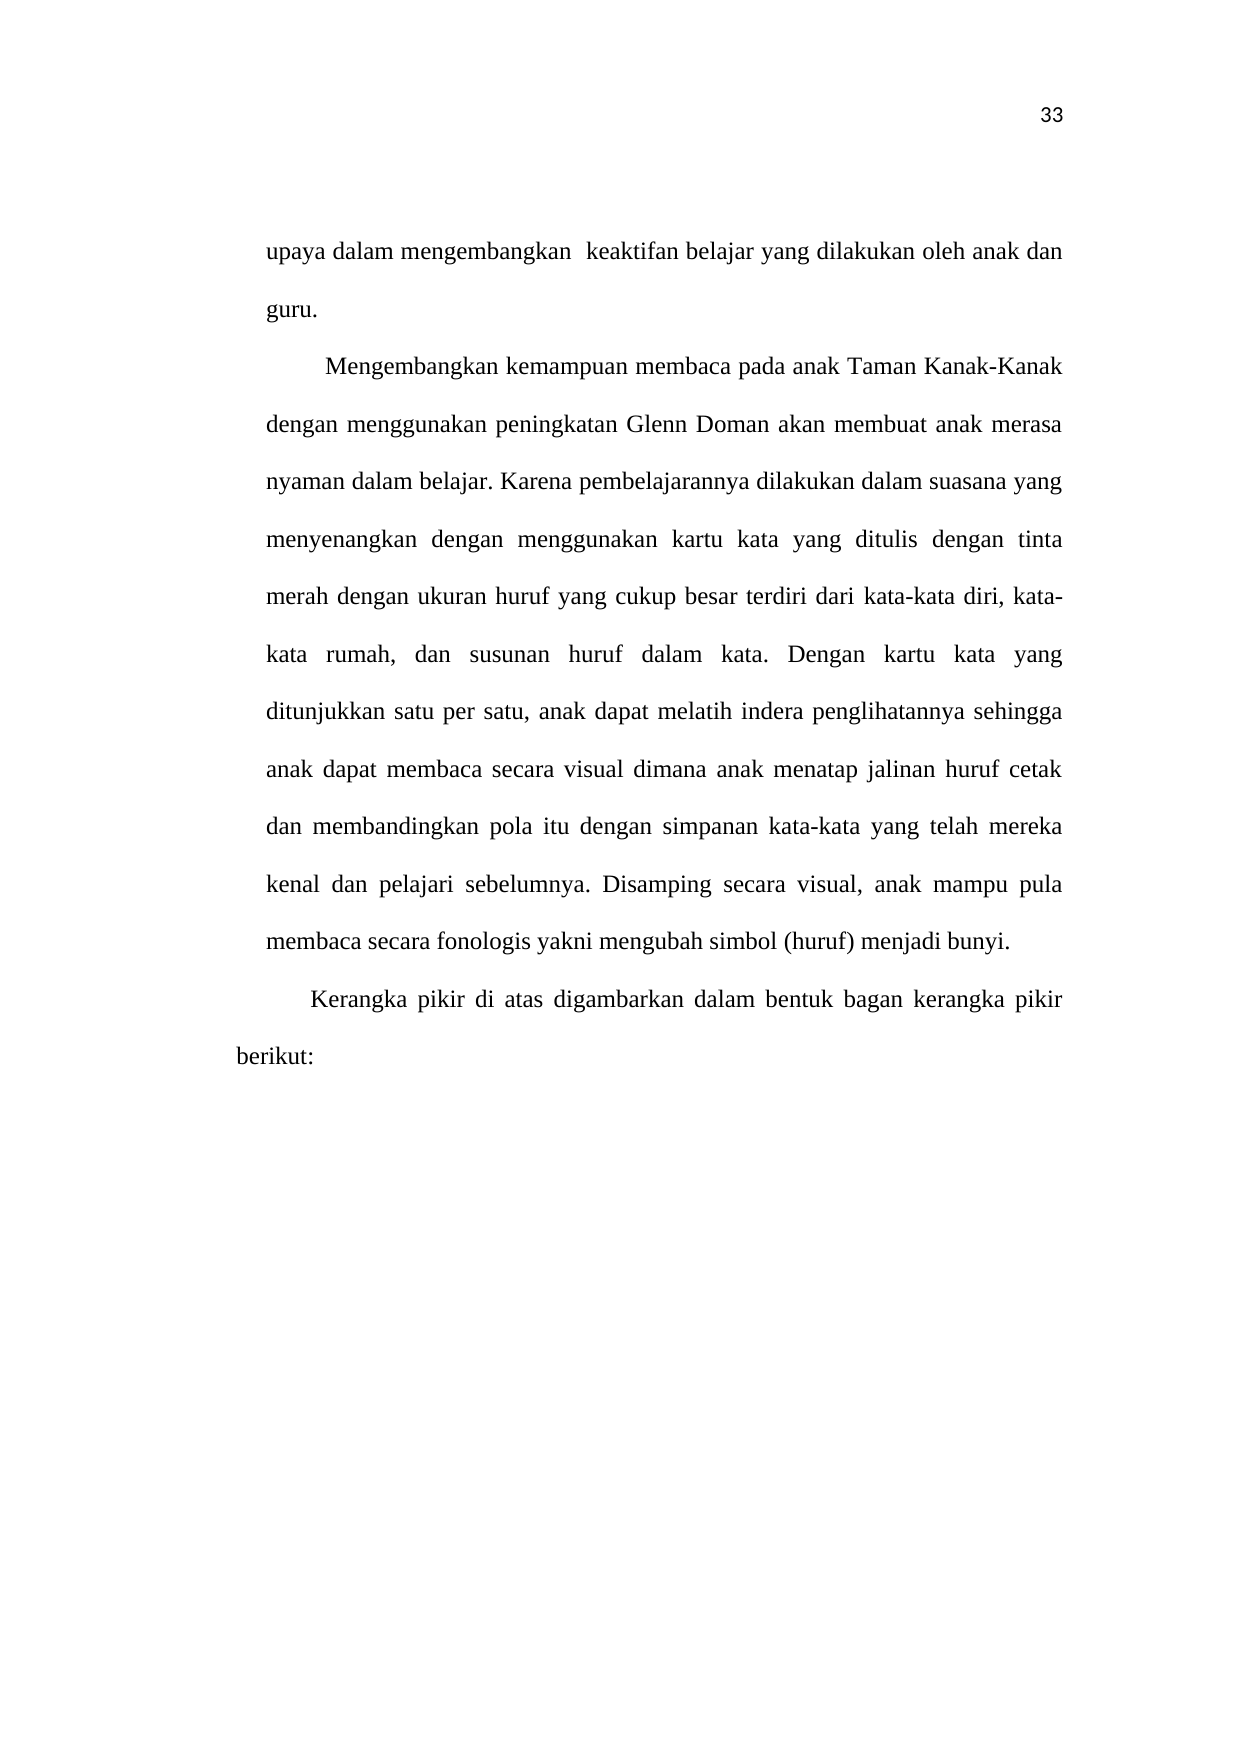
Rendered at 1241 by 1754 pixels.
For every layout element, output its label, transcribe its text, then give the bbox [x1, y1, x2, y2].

text Mengembangkan kemampuan membaca pada anak Taman Kanak-Kanak dengan menggunakan peningkatan Glenn Doman akan membuat anak merasa nyaman dalam belajar. Karena pembelajarannya dilakukan dalam suasana yang menyenangkan dengan menggunakan kartu kata yang ditulis dengan tinta merah dengan ukuran huruf yang cukup besar terdiri dari kata-kata diri, kata-kata rumah, dan susunan huruf dalam kata. Dengan kartu kata yang ditunjukkan satu per satu, anak dapat melatih indera penglihatannya sehingga anak dapat membaca secara visual dimana anak menatap jalinan huruf cetak dan membandingkan pola itu dengan simpanan kata-kata yang telah mereka kenal dan pelajari sebelumnya. Disamping secara visual, anak mampu pula membaca secara fonologis yakni mengubah simbol (huruf) menjadi bunyi. [266, 351, 1063, 955]
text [266, 236, 1063, 323]
text Kerangka pikir di atas digambarkan dalam bentuk bagan kerangka pikir berikut: [236, 984, 1063, 1070]
